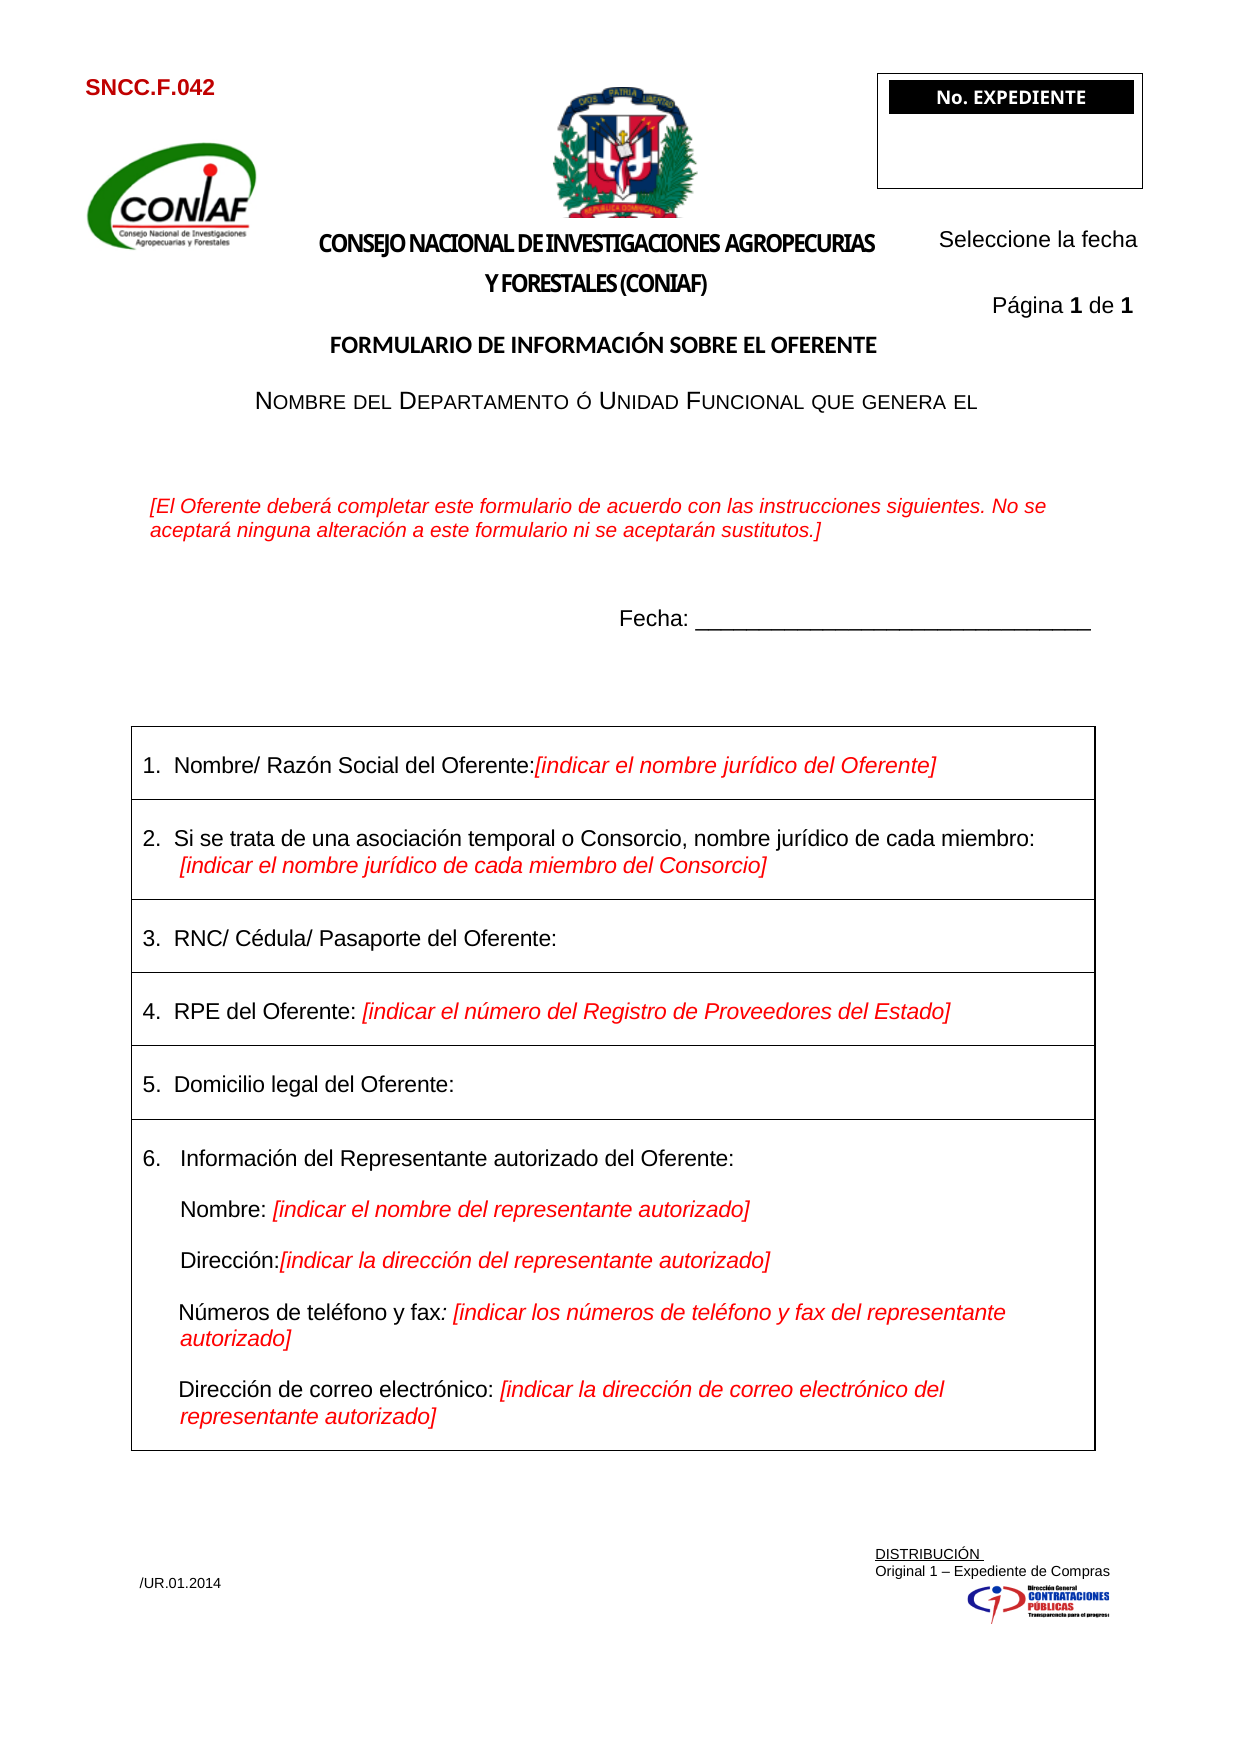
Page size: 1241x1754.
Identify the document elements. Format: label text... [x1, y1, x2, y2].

table_cell 6. Información del Representante autorizado del Oferente: Nombre: [indicar el nombre del representante autorizado] Dirección:[indicar la dirección del representante autorizado] Números de teléfono y fax: [indicar los números de teléfono y fax del representante autorizado] Dirección de correo electrónico: [indicar la dirección de correo electrónico del representante autorizado] [132, 1120, 1094, 1450]
text Fecha: _______________________________ [150, 605, 1090, 632]
text [El Oferente deberá completar este formulario de acuerdo con las instrucciones siguientes. No se aceptará ninguna alteración a este formulario ni se aceptarán sustitutos.] [150, 494, 1090, 542]
picture [967, 1585, 1110, 1624]
table_cell 2. Si se trata de una asociación temporal o Consorcio, nombre jurídico de cada miembro: [indicar el nombre jurídico de cada miembro del Consorcio] [132, 800, 1094, 899]
picture [552, 87, 698, 218]
table_cell 5. Domicilio legal del Oferente: [132, 1046, 1094, 1118]
table_header 1. Nombre/ Razón Social del Oferente:[indicar el nombre jurídico del Oferente] [132, 727, 1094, 799]
table_cell 4. RPE del Oferente: [indicar el número del Registro de Proveedores del Estado] [132, 973, 1094, 1045]
table_cell 3. RNC/ Cédula/ Pasaporte del Oferente: [132, 900, 1094, 972]
